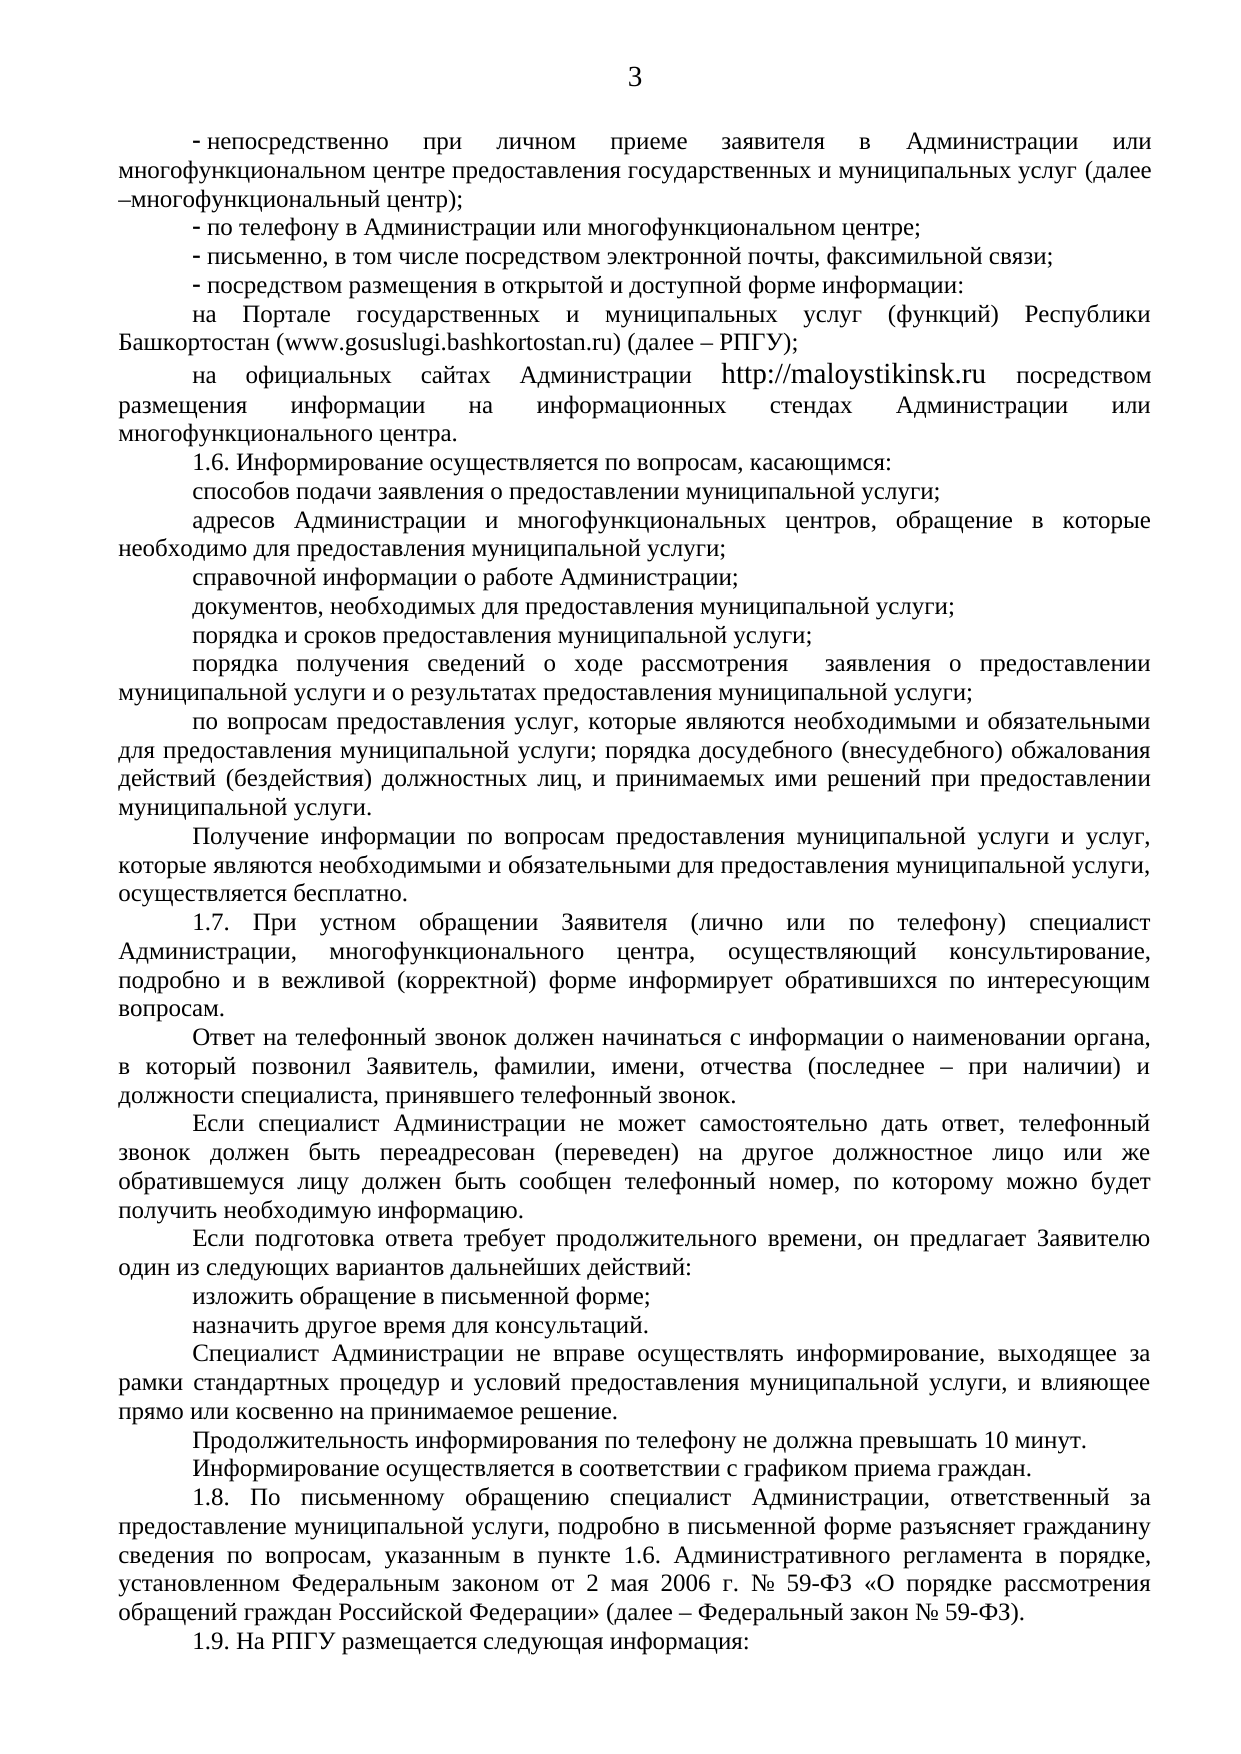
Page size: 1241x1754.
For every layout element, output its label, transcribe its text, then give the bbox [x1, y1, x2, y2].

text на Портале государственных и муниципальных услуг (функций) Республики Башкортостан (www.gosuslugi.bashkortostan.ru) (далее – РПГУ); [118, 299, 1152, 356]
text назначить другое время для консультаций. [118, 1310, 1152, 1338]
text Специалист Администрации не вправе осуществлять информирование, выходящее за рамки стандартных процедур и условий предоставления муниципальной услуги, и влияющее прямо или косвенно на принимаемое решение. [118, 1338, 1152, 1425]
list посредством размещения в открытой и доступной форме информации: [118, 270, 1152, 299]
text Ответ на телефонный звонок должен начинаться с информации о наименовании органа, в который позвонил Заявитель, фамилии, имени, отчества (последнее – при наличии) и должности специалиста, принявшего телефонный звонок. [118, 1022, 1152, 1108]
text документов, необходимых для предоставления муниципальной услуги; [118, 591, 1152, 620]
text по вопросам предоставления услуг, которые являются необходимыми и обязательными для предоставления муниципальной услуги; порядка досудебного (внесудебного) обжалования действий (бездействия) должностных лиц, и принимаемых ими решений при предоставлении муниципальной услуги. [118, 706, 1152, 821]
text Если подготовка ответа требует продолжительного времени, он предлагает Заявителю один из следующих вариантов дальнейших действий: [118, 1223, 1152, 1281]
text Продолжительность информирования по телефону не должна превышать 10 минут. [118, 1425, 1152, 1453]
text адресов Администрации и многофункциональных центров, обращение в которые необходимо для предоставления муниципальной услуги; [118, 505, 1152, 562]
text 1.7. При устном обращении Заявителя (лично или по телефону) специалист Администрации, многофункционального центра, осуществляющий консультирование, подробно и в вежливой (корректной) форме информирует обратившихся по интересующим вопросам. [118, 907, 1152, 1022]
text на официальных сайтах Администрации http://maloystikinsk.ru посредством размещения информации на информационных стендах Администрации или многофункционального центра. [118, 356, 1152, 447]
text 1.6. Информирование осуществляется по вопросам, касающимся: [118, 447, 1152, 476]
text порядка и сроков предоставления муниципальной услуги; [118, 620, 1152, 648]
list непосредственно при личном приеме заявителя в Администрации или многофункциональном центре предоставления государственных и муниципальных услуг (далее –многофункциональный центр); [118, 126, 1152, 212]
text 1.8. По письменному обращению специалист Администрации, ответственный за предоставление муниципальной услуги, подробно в письменной форме разъясняет гражданину сведения по вопросам, указанным в пункте 1.6. Административного регламента в порядке, установленном Федеральным законом от 2 мая 2006 г. № 59-ФЗ «О порядке рассмотрения обращений граждан Российской Федерации» (далее – Федеральный закон № 59-ФЗ). [118, 1482, 1152, 1626]
list по телефону в Администрации или многофункциональном центре; [118, 212, 1152, 241]
text способов подачи заявления о предоставлении муниципальной услуги; [118, 476, 1152, 505]
text изложить обращение в письменной форме; [118, 1281, 1152, 1310]
text справочной информации о работе Администрации; [118, 562, 1152, 591]
list письменно, в том числе посредством электронной почты, факсимильной связи; [118, 241, 1152, 270]
text Информирование осуществляется в соответствии с графиком приема граждан. [118, 1453, 1152, 1482]
text Получение информации по вопросам предоставления муниципальной услуги и услуг, которые являются необходимыми и обязательными для предоставления муниципальной услуги, осуществляется бесплатно. [118, 821, 1152, 907]
text порядка получения сведений о ходе рассмотрения заявления о предоставлении муниципальной услуги и о результатах предоставления муниципальной услуги; [118, 648, 1152, 706]
text Если специалист Администрации не может самостоятельно дать ответ, телефонный звонок должен быть переадресован (переведен) на другое должностное лицо или же обратившемуся лицу должен быть сообщен телефонный номер, по которому можно будет получить необходимую информацию. [118, 1108, 1152, 1223]
text 1.9. На РПГУ размещается следующая информация: [118, 1626, 1152, 1655]
